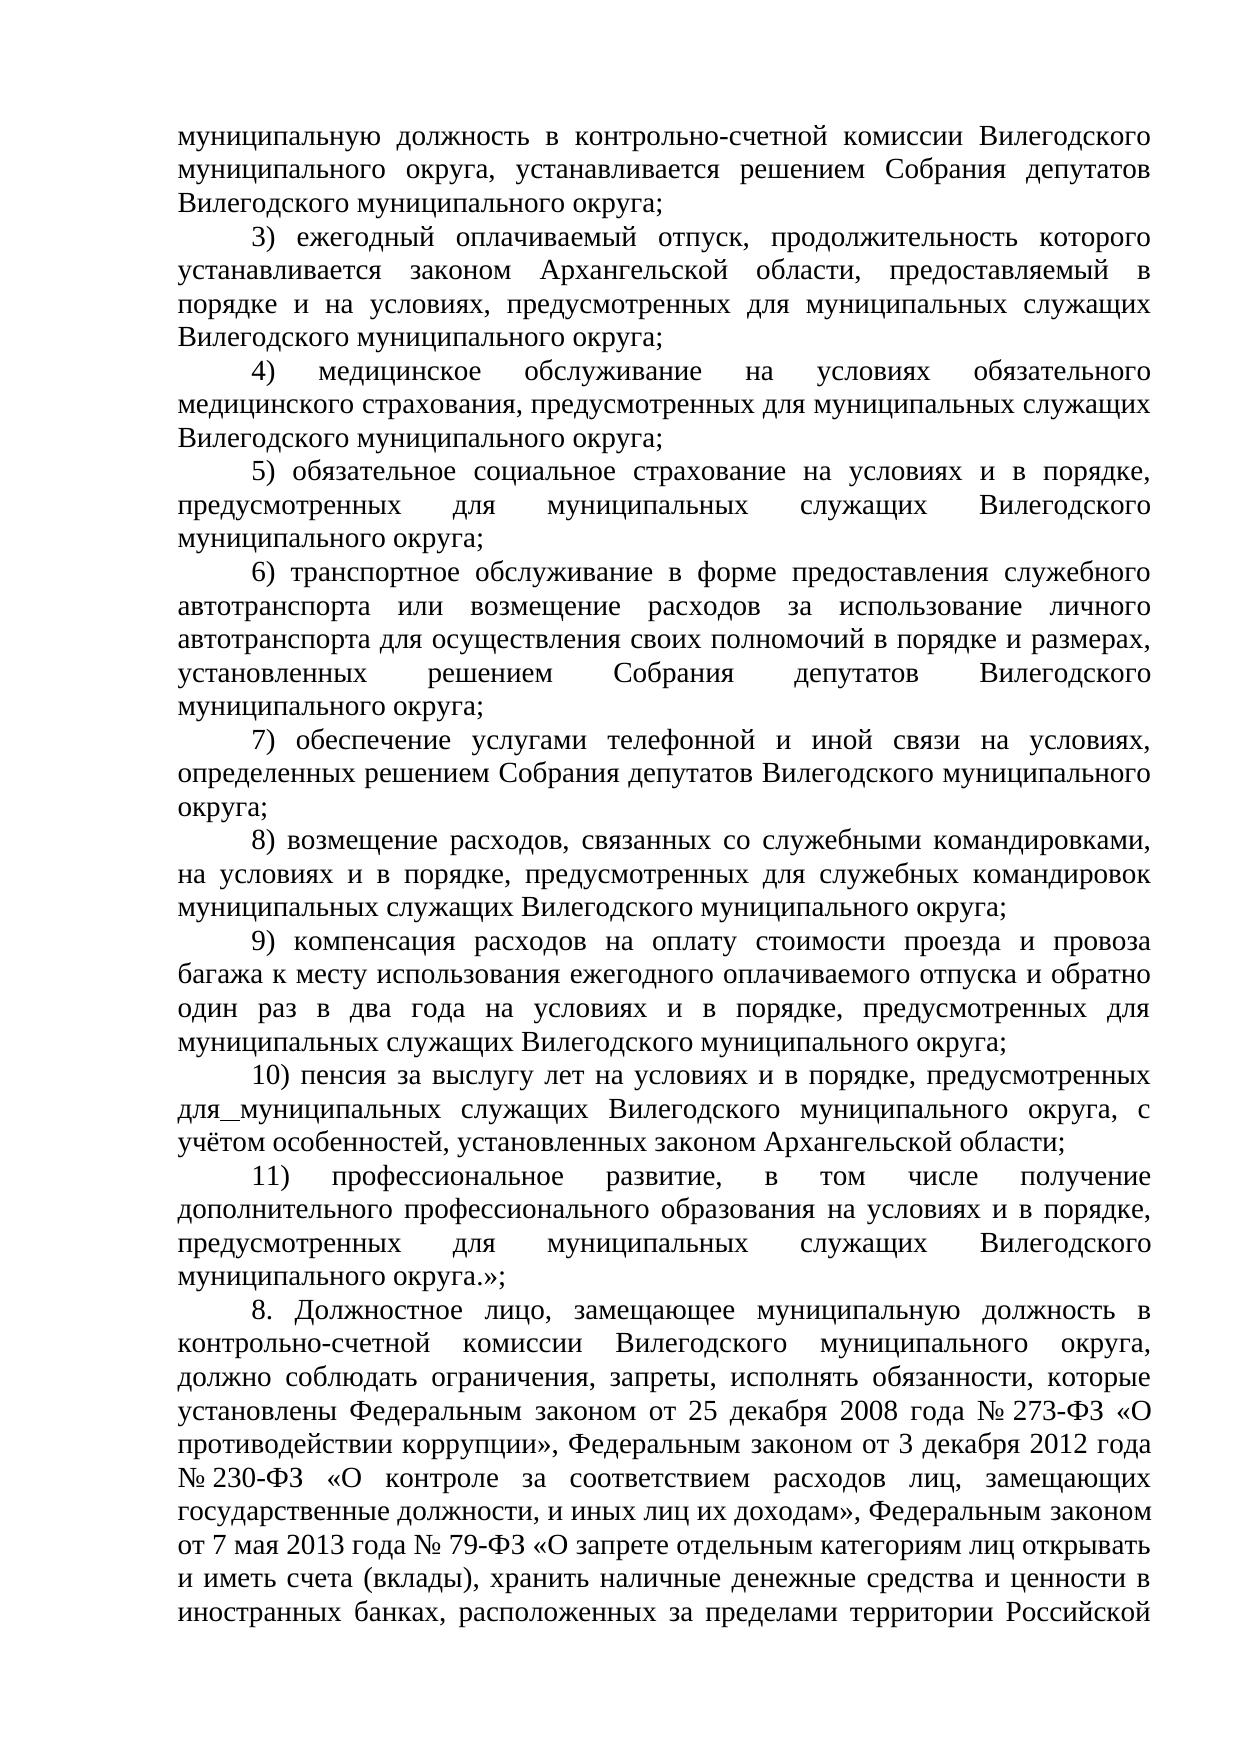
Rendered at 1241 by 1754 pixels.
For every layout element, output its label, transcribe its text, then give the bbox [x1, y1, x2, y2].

text 4) медицинское обслуживание на условиях обязательного медицинского страхования, предусмотренных для муниципальных служащих Вилегодского муниципального округа; [177, 353, 1152, 453]
text 3) ежегодный оплачиваемый отпуск, продолжительность которого устанавливается законом Архангельской области, предоставляемый в порядке и на условиях, предусмотренных для муниципальных служащих Вилегодского муниципального округа; [177, 219, 1152, 353]
text 6) транспортное обслуживание в форме предоставления служебного автотранспорта или возмещение расходов за использование личного автотранспорта для осуществления своих полномочий в порядке и размерах, установленных решением Собрания депутатов Вилегодского муниципального округа; [177, 554, 1152, 722]
text 11) профессиональное развитие, в том числе получение дополнительного профессионального образования на условиях и в порядке, предусмотренных для муниципальных служащих Вилегодского муниципального округа.»; [177, 1158, 1152, 1292]
text 9) компенсация расходов на оплату стоимости проезда и провоза багажа к месту использования ежегодного оплачиваемого отпуска и обратно один раз в два года на условиях и в порядке, предусмотренных для муниципальных служащих Вилегодского муниципального округа; [177, 923, 1152, 1057]
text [177, 1292, 1152, 1627]
text 5) обязательное социальное страхование на условиях и в порядке, предусмотренных для муниципальных служащих Вилегодского муниципального округа; [177, 453, 1152, 554]
text 10) пенсия за выслугу лет на условиях и в порядке, предусмотренных для муниципальных служащих Вилегодского муниципального округа, с учётом особенностей, установленных законом Архангельской области; [177, 1057, 1152, 1158]
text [177, 118, 1152, 219]
text 7) обеспечение услугами телефонной и иной связи на условиях, определенных решением Собрания депутатов Вилегодского муниципального округа; [177, 722, 1152, 822]
text 8) возмещение расходов, связанных со служебными командировками, на условиях и в порядке, предусмотренных для служебных командировок муниципальных служащих Вилегодского муниципального округа; [177, 822, 1152, 923]
